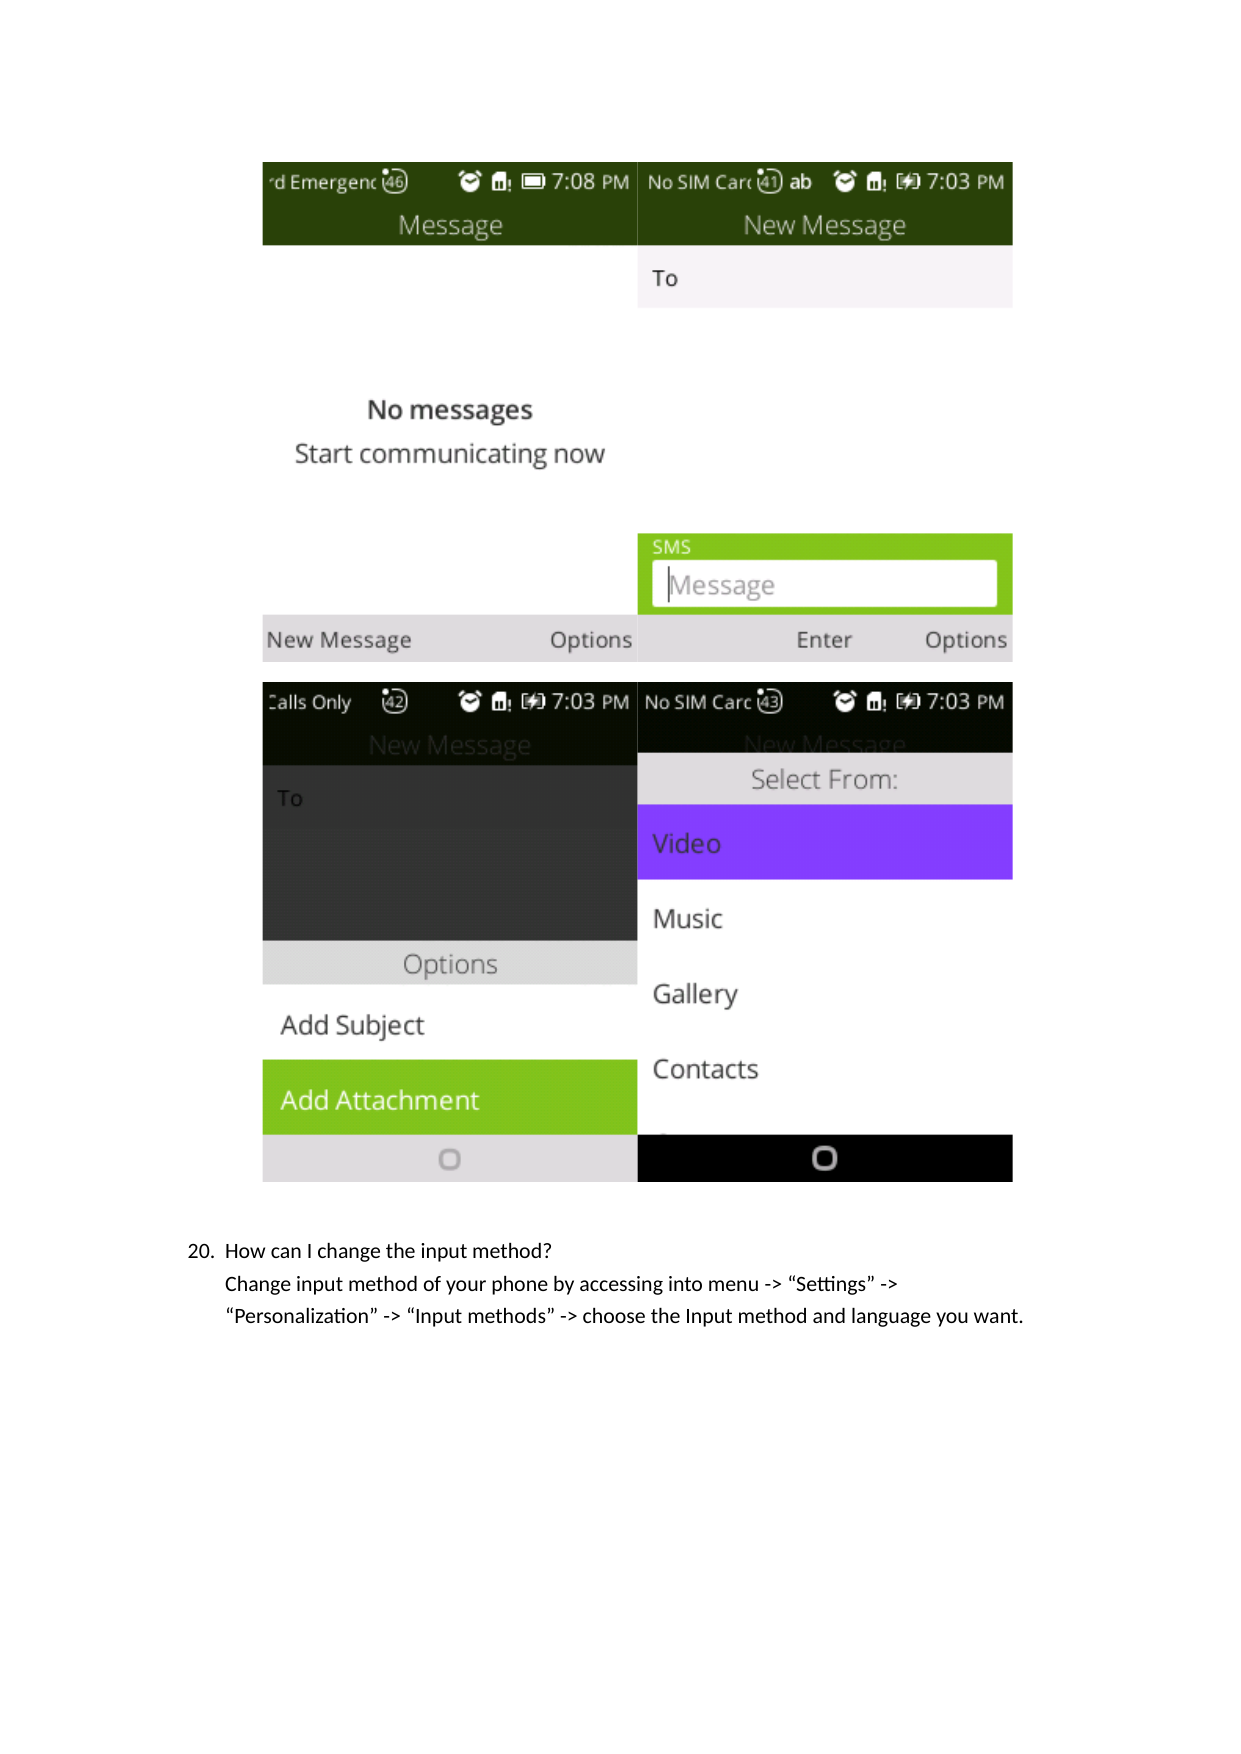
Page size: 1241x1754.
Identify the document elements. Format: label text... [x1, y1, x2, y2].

list Change input method of your phone by accessing into menu -> “Settings” -> “Personalization” -> “Input methods” -> choose the Input method and language you want. [225, 1267, 1053, 1332]
picture [262, 162, 1013, 662]
list How can I change the input method? [187, 1234, 1053, 1267]
picture [262, 682, 1013, 1182]
